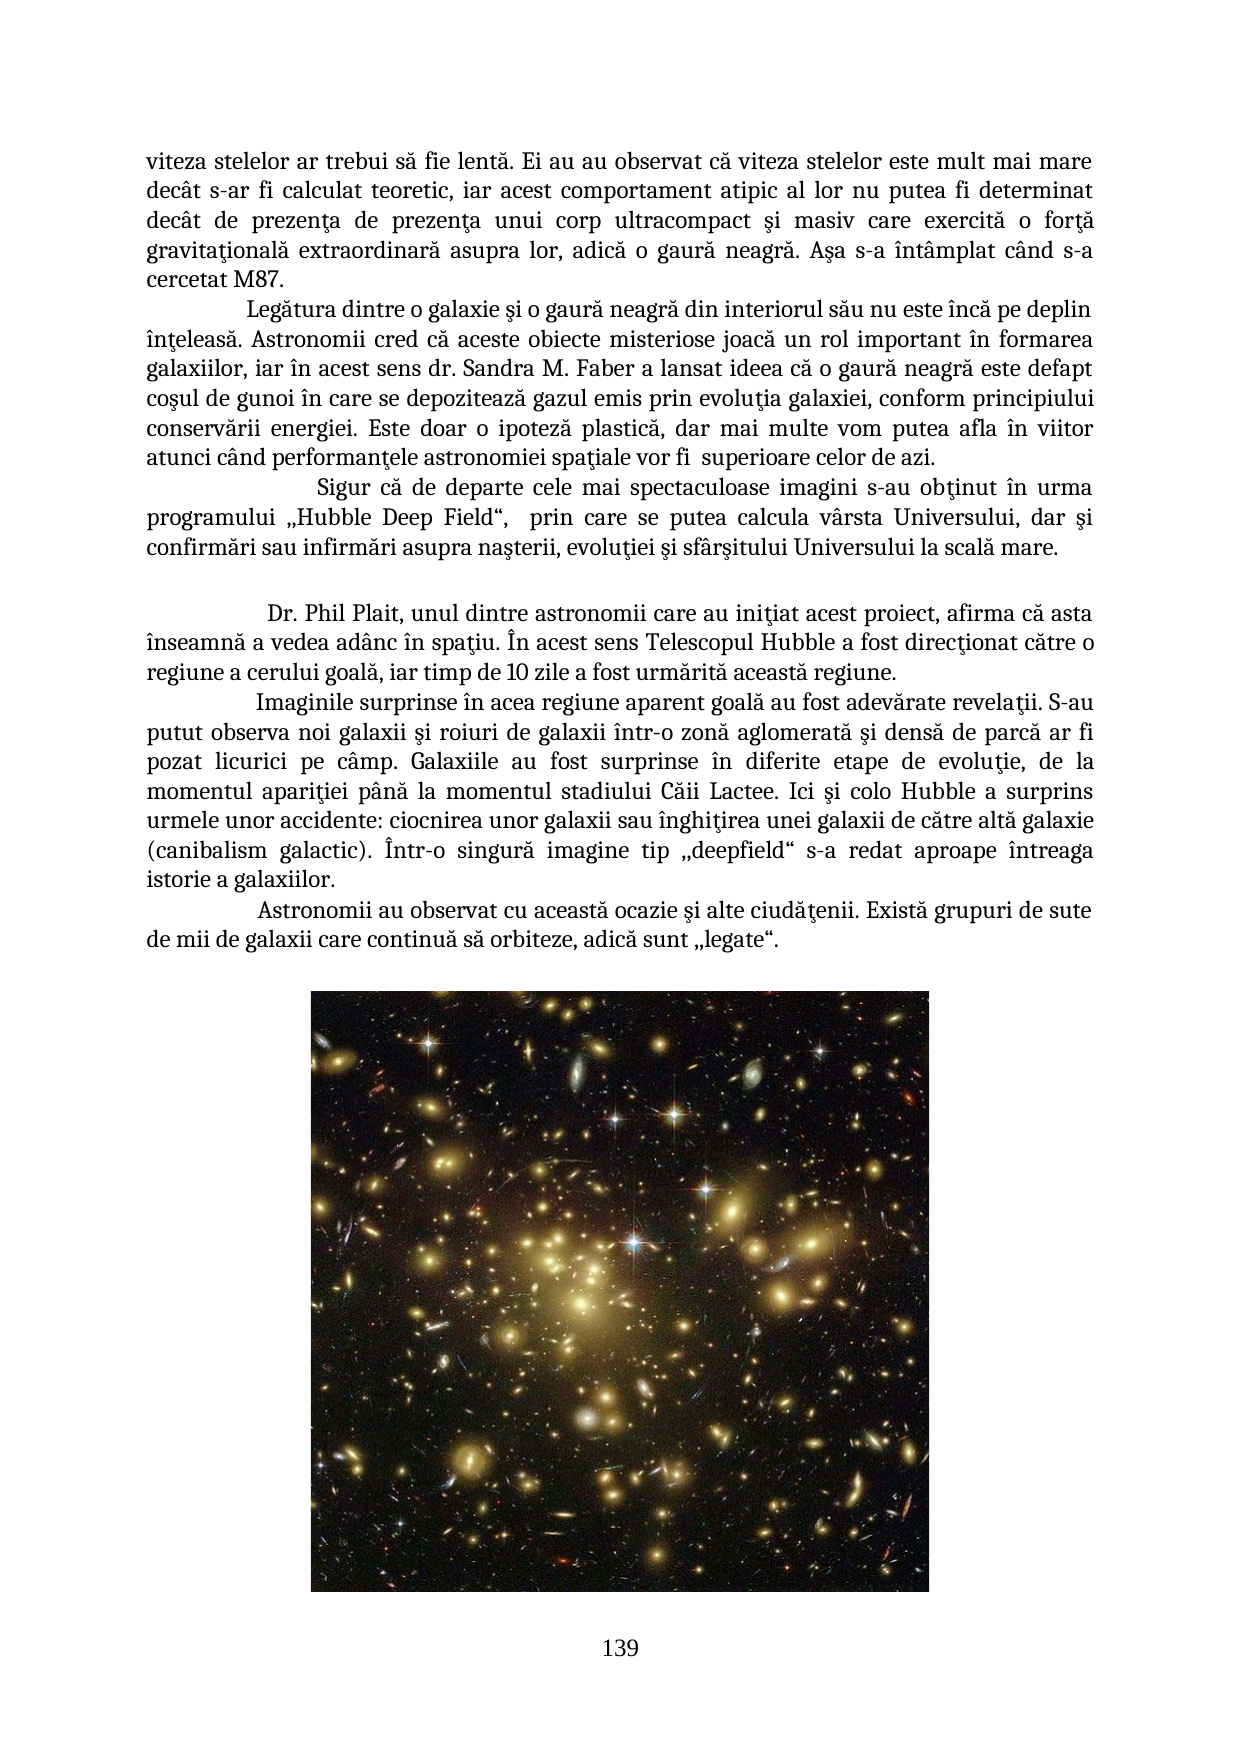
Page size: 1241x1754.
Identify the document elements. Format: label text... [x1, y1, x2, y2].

picture [310, 991, 930, 1592]
text Dr. Phil Plait, unul dintre astronomii care au iniţiat acest proiect, afirma că asta înseamnă a vedea adânc în spaţiu. În acest sens Telescopul Hubble a fost direcţionat către o regiune a cerului goală, iar timp de 10 zile a fost urmărită această regiune. [146, 599, 1095, 687]
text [146, 147, 1095, 294]
text Sigur că de departe cele mai spectaculoase imagini s-au obţinut în urma programului ,,Hubble Deep Field“, prin care se putea calcula vârsta Universului, dar şi confirmări sau infirmări asupra naşterii, evoluţiei şi sfârşitului Universului la scală mare. [146, 473, 1095, 561]
text Imaginile surprinse în acea regiune aparent goală au fost adevărate revelaţii. S-au putut observa noi galaxii şi roiuri de galaxii într-o zonă aglomerată şi densă de parcă ar fi pozat licurici pe câmp. Galaxiile au fost surprinse în diferite etape de evoluţie, de la momentul apariţiei până la momentul stadiului Căii Lactee. Ici şi colo Hubble a surprins urmele unor accidente: ciocnirea unor galaxii sau înghiţirea unei galaxii de către altă galaxie (canibalism galactic). Într-o singură imagine tip ,,deepfield“ s-a redat aproape întreaga istorie a galaxiilor. [146, 688, 1095, 894]
text Legătura dintre o galaxie şi o gaură neagră din interiorul său nu este încă pe deplin înţeleasă. Astronomii cred că aceste obiecte misteriose joacă un rol important în formarea galaxiilor, iar în acest sens dr. Sandra M. Faber a lansat ideea că o gaură neagră este defapt coşul de gunoi în care se depozitează gazul emis prin evoluţia galaxiei, conform principiului conservării energiei. Este doar o ipoteză plastică, dar mai multe vom putea afla în viitor atunci când performanţele astronomiei spaţiale vor fi superioare celor de azi. [146, 295, 1095, 472]
text Astronomii au observat cu această ocazie şi alte ciudăţenii. Există grupuri de sute de mii de galaxii care continuă să orbiteze, adică sunt ,,legate“. [146, 896, 1095, 954]
